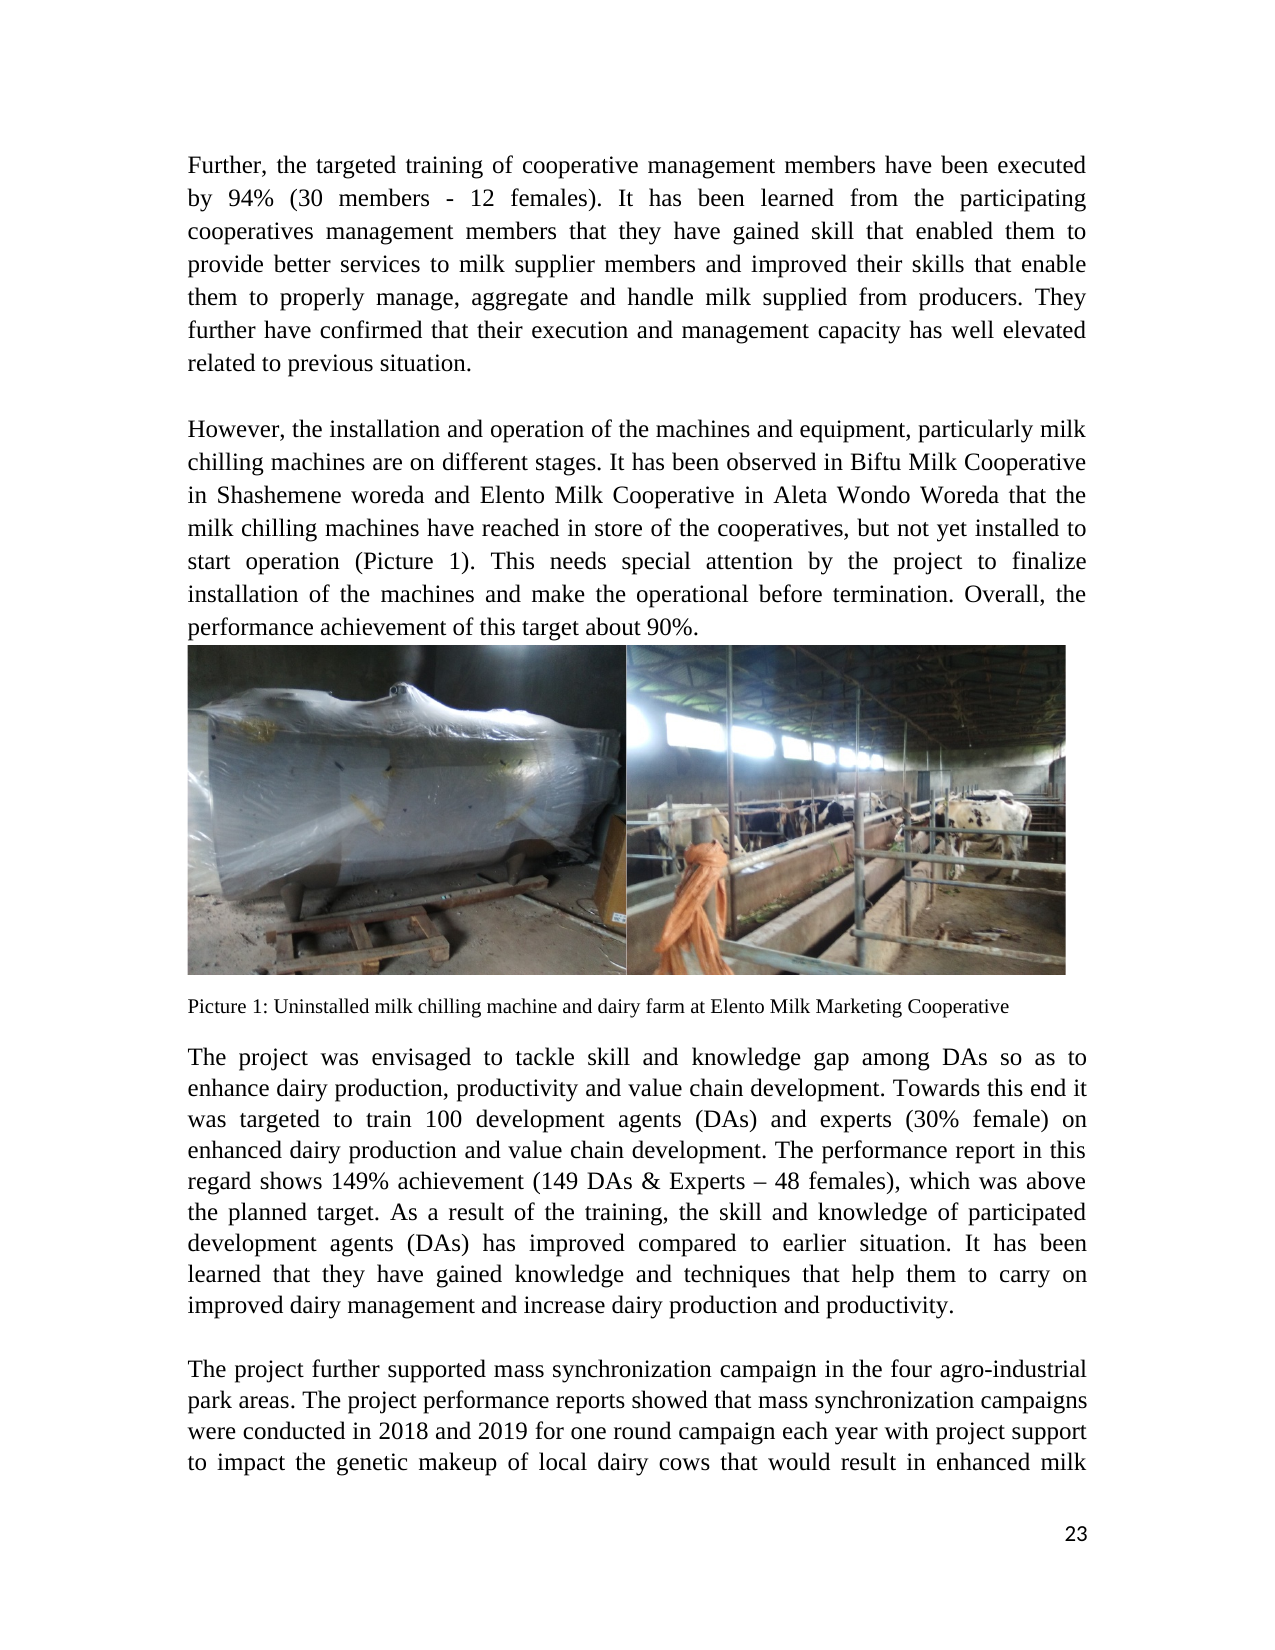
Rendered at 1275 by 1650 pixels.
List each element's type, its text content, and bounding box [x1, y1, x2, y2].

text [187, 1354, 1087, 1476]
text Further, the targeted training of cooperative management members have been executed by 94% (30 members - 12 females). It has been learned from the participating cooperatives management members that they have gained skill that enabled them to provide better services to milk supplier members and improved their skills that enable them to properly manage, aggregate and handle milk supplied from producers. They further have confirmed that their execution and management capacity has well elevated related to previous situation. [187, 150, 1087, 377]
text Picture 1: Uninstalled milk chilling machine and dairy farm at Elento Milk Marketing Cooperative [187, 993, 1087, 1018]
text The project was envisaged to tackle skill and knowledge gap among DAs so as to enhance dairy production, productivity and value chain development. Towards this end it was targeted to train 100 development agents (DAs) and experts (30% female) on enhanced dairy production and value chain development. The performance report in this regard shows 149% achievement (149 DAs & Experts – 48 females), which was above the planned target. As a result of the training, the skill and knowledge of participated development agents (DAs) has improved compared to earlier situation. It has been learned that they have gained knowledge and techniques that help them to carry on improved dairy management and increase dairy production and productivity. [187, 1042, 1087, 1319]
picture [187, 645, 1066, 975]
text However, the installation and operation of the machines and equipment, particularly milk chilling machines are on different stages. It has been observed in Biftu Milk Cooperative in Shashemene woreda and Elento Milk Cooperative in Aleta Wondo Woreda that the milk chilling machines have reached in store of the cooperatives, but not yet installed to start operation (Picture 1). This needs special attention by the project to finalize installation of the machines and make the operational before termination. Overall, the performance achievement of this target about 90%. [187, 414, 1087, 641]
